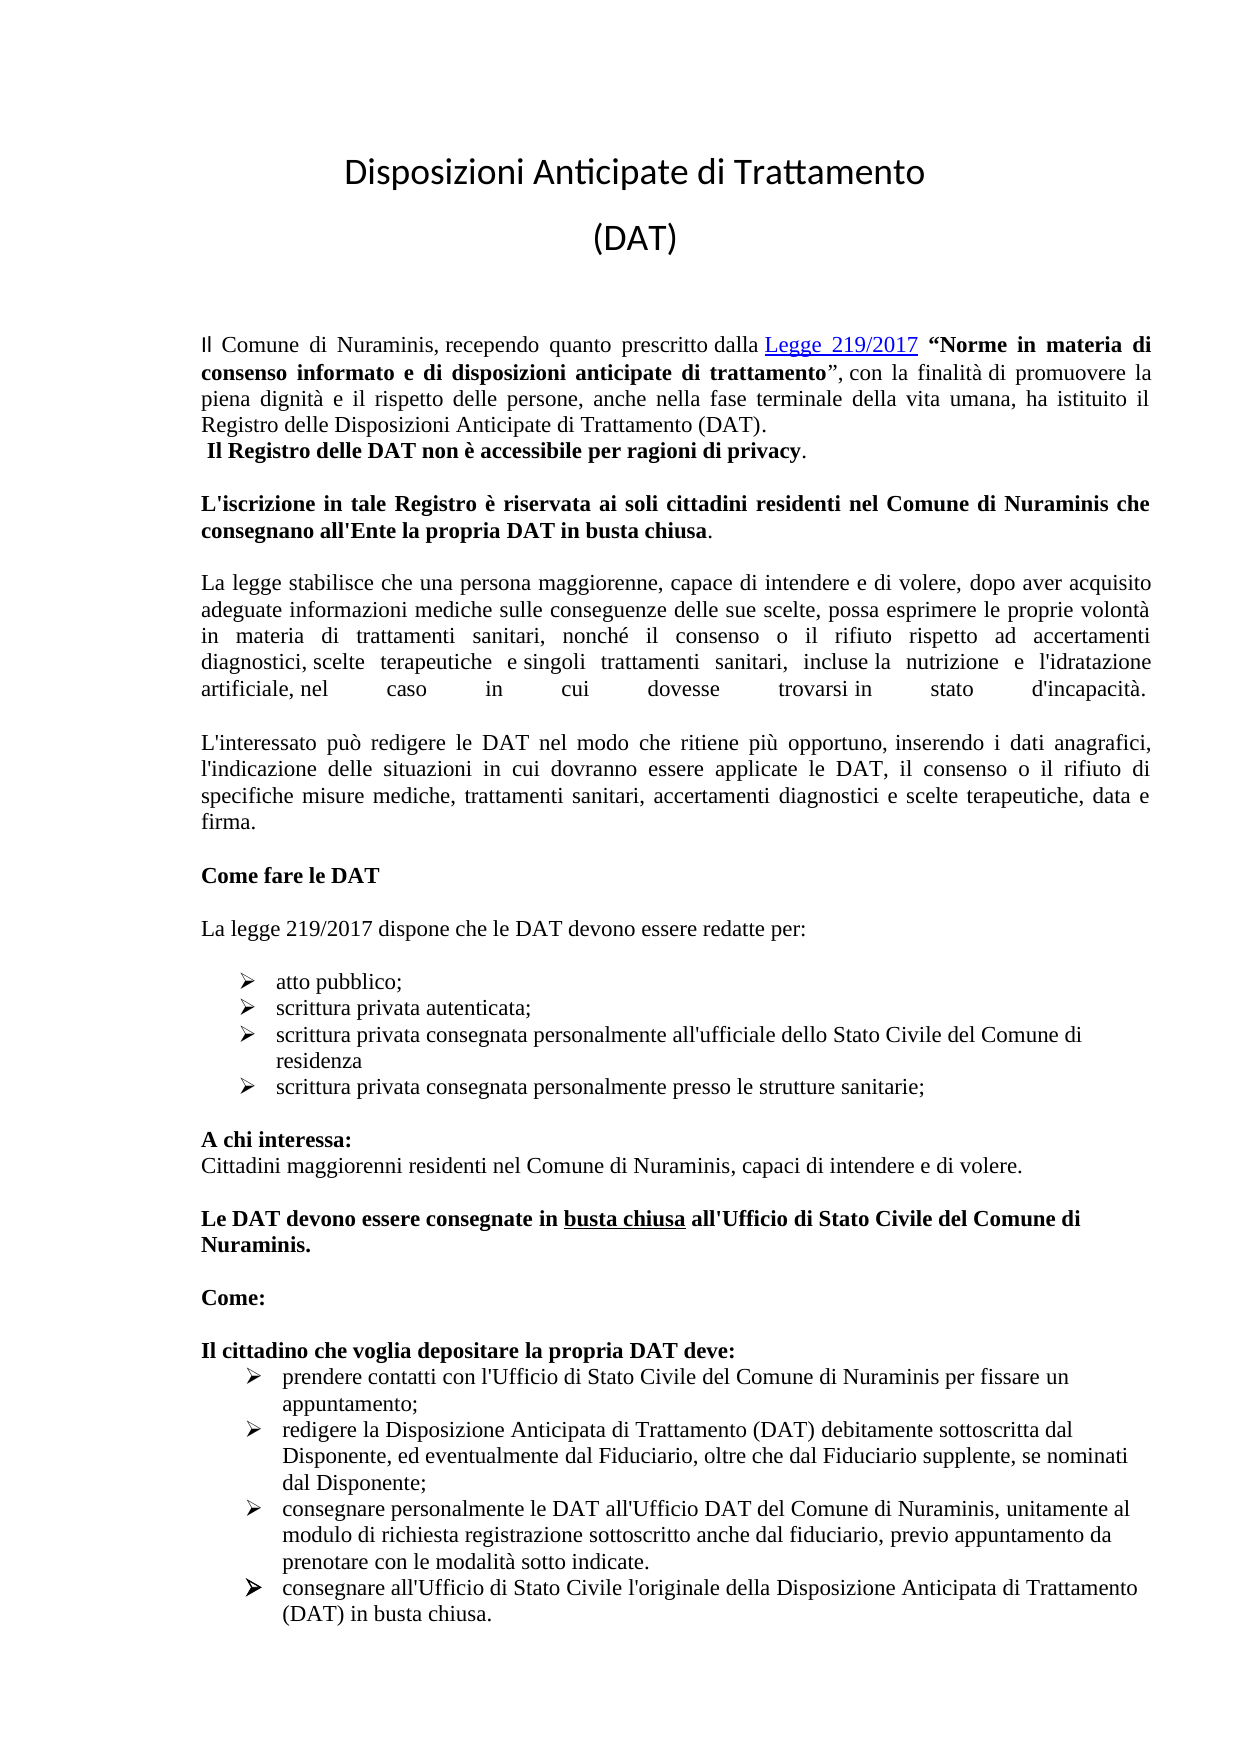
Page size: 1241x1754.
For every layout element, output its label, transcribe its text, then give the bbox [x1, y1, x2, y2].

text L'interessato può redigere le DAT nel modo che ritiene più opportuno, inserendo i dati anagrafici, l'indicazione delle situazioni in cui dovranno essere applicate le DAT, il consenso o il rifiuto di specifiche misure mediche, trattamenti sanitari, accertamenti diagnostici e scelte terapeutiche, data e firma. [201, 729, 1152, 863]
list scrittura privata consegnata personalmente presso le strutture sanitarie; [238, 1073, 1152, 1100]
list redigere la Disposizione Anticipata di Trattamento (DAT) debitamente sottoscritta dal Disponente, ed eventualmente dal Fiduciario, oltre che dal Fiduciario supplente, se nominati dal Disponente; [244, 1416, 1152, 1495]
list scrittura privata autenticata; [238, 994, 1152, 1021]
list consegnare personalmente le DAT all'Ufficio DAT del Comune di Nuraminis, unitamente al modulo di richiesta registrazione sottoscritto anche dal fiduciario, previo appuntamento da prenotare con le modalità sotto indicate. [244, 1495, 1152, 1574]
text (DAT) [201, 214, 1069, 260]
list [244, 1574, 1152, 1627]
text Il Registro delle DAT non è accessibile per ragioni di privacy. [201, 438, 1152, 464]
text L'iscrizione in tale Registro è riservata ai soli cittadini residenti nel Comune di Nuraminis che consegnano all'Ente la propria DAT in busta chiusa. [201, 490, 1152, 543]
text Come: [201, 1284, 1152, 1311]
text A chi interessa: Cittadini maggiorenni residenti nel Comune di Nuraminis, capaci di intendere e di volere. [201, 1126, 1152, 1179]
list scrittura privata consegnata personalmente all'ufficiale dello Stato Civile del Comune di residenza [238, 1021, 1152, 1073]
text Disposizioni Anticipate di Trattamento [201, 148, 1069, 193]
text Le DAT devono essere consegnate in busta chiusa all'Ufficio di Stato Civile del Comune di Nuraminis. [201, 1205, 1152, 1258]
text Il Comune di Nuraminis, recependo quanto prescritto dalla Legge 219/2017 “Norme in materia di consenso informato e di disposizioni anticipate di trattamento”, con la finalità di promuovere la piena dignità e il rispetto delle persone, anche nella fase terminale della vita umana, ha istituito il Registro delle Disposizioni Anticipate di Trattamento (DAT). [201, 331, 1152, 438]
text Il cittadino che voglia depositare la propria DAT deve: [201, 1337, 1152, 1363]
text Come fare le DAT [201, 863, 1152, 889]
text La legge 219/2017 dispone che le DAT devono essere redatte per: [201, 915, 1152, 942]
text La legge stabilisce che una persona maggiorenne, capace di intendere e di volere, dopo aver acquisito adeguate informazioni mediche sulle conseguenze delle sue scelte, possa esprimere le proprie volontà in materia di trattamenti sanitari, nonché il consenso o il rifiuto rispetto ad accertamenti diagnostici, scelte terapeutiche e singoli trattamenti sanitari, incluse la nutrizione e l'idratazione artificiale, nel caso in cui dovesse trovarsi in stato d'incapacità. [201, 543, 1152, 729]
list prendere contatti con l'Ufficio di Stato Civile del Comune di Nuraminis per fissare un appuntamento; [244, 1363, 1152, 1416]
list atto pubblico; [238, 968, 1152, 994]
